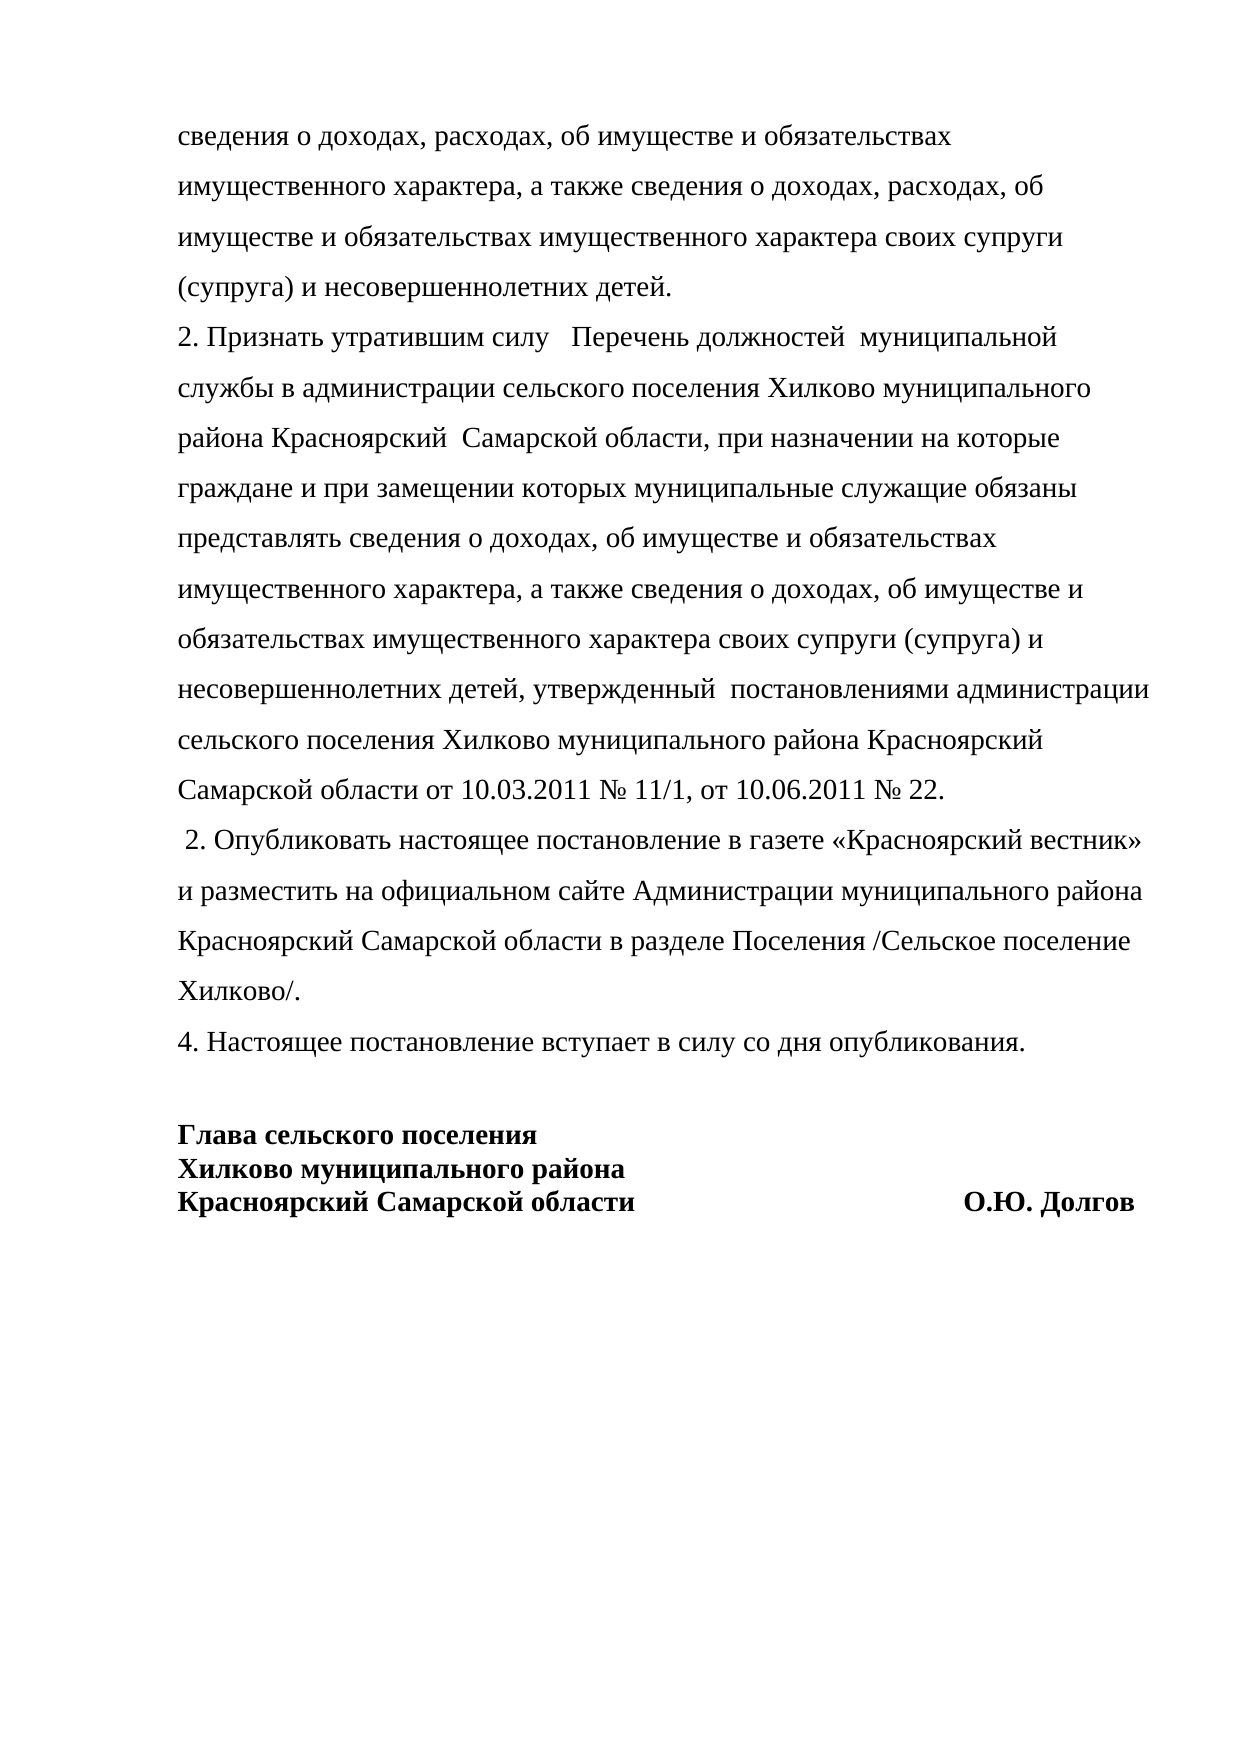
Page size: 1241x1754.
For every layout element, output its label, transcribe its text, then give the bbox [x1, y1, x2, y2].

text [177, 118, 1152, 303]
text 2. Признать утратившим силу Перечень должностей муниципальной службы в администрации сельского поселения Хилково муниципального района Красноярский Самарской области, при назначении на которые граждане и при замещении которых муниципальные служащие обязаны представлять сведения о доходах, об имуществе и обязательствах имущественного характера, а также сведения о доходах, об имуществе и обязательствах имущественного характера своих супруги (супруга) и несовершеннолетних детей, утвержденный постановлениями администрации сельского поселения Хилково муниципального района Красноярский Самарской области от 10.03.2011 № 11/1, от 10.06.2011 № 22. [177, 319, 1152, 806]
text Хилково муниципального района [177, 1151, 1152, 1184]
text 2. Опубликовать настоящее постановление в газете «Красноярский вестник» и разместить на официальном сайте Администрации муниципального района Красноярский Самарской области в разделе Поселения /Сельское поселение Хилково/. [177, 822, 1152, 1007]
text Глава сельского поселения [177, 1117, 1152, 1151]
text Красноярский Самарской области О.Ю. Долгов [177, 1184, 1152, 1218]
text 4. Настоящее постановление вступает в силу со дня опубликования. [177, 1024, 1152, 1057]
